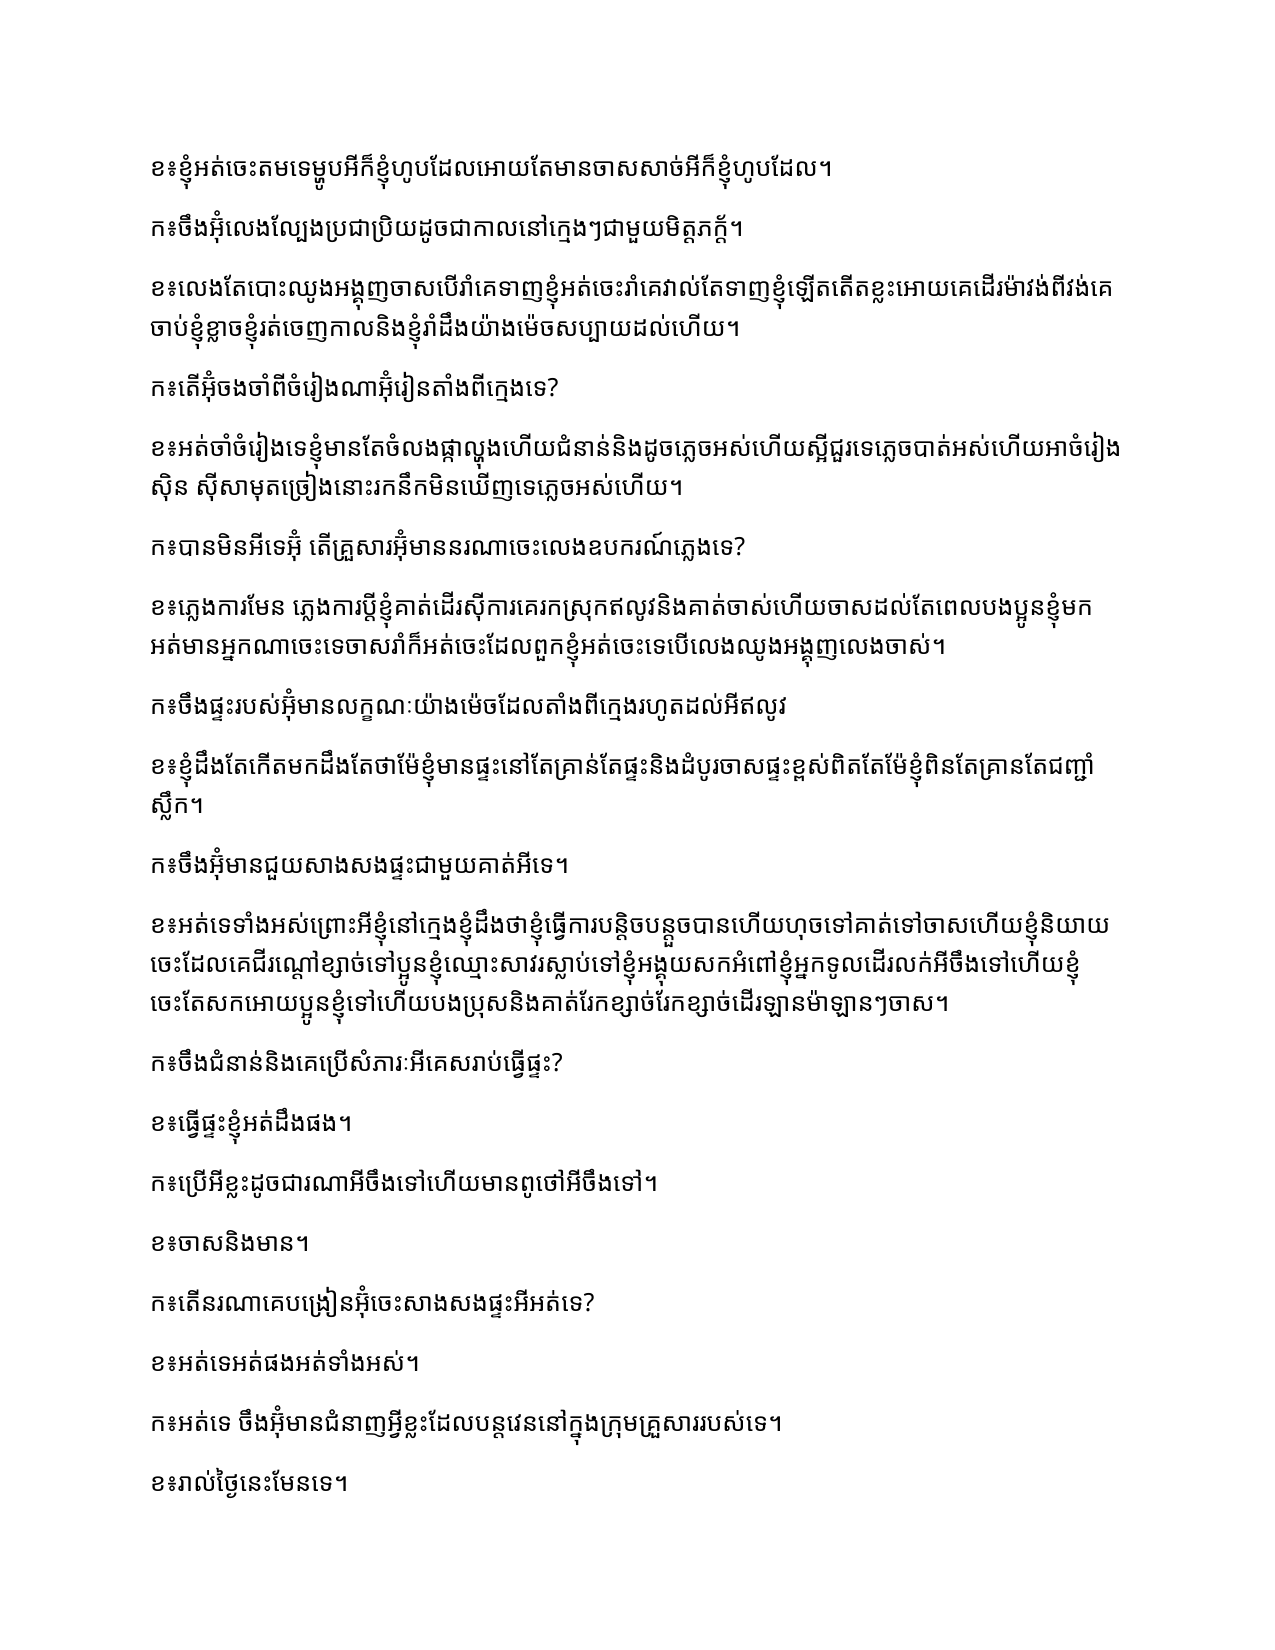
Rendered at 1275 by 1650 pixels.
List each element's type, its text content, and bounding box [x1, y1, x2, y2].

text ខ៖អត់ទេអត់ផងអត់ទាំងអស់។ [150, 1345, 1125, 1379]
text ក៖តើនរណាគេបង្រៀនអ៊ុំចេះសាងសងផ្ទះអីអត់ទេ? [150, 1285, 1125, 1319]
text ខ៖ធើ្វផ្ទះខ្ញុំអត់ដឹងផង។ [150, 1105, 1125, 1139]
text ខ៖អត់ចាំចំរៀងទេខ្ញុំមានតែចំលងផ្កាល្ហុងហើយជំនាន់និងដូចភ្លេចអស់ហើយស្អីជួរទេភ្លេចបាត់អស់ហើយអាចំរៀងស៊ិន ស៊ីសាមុតច្រៀងនោះរកនឹកមិនឃើញទេភ្លេចអស់ហើយ។ [150, 429, 1125, 502]
text ក៖បានមិនអីទេអ៊ុំ តើគ្រួសារអ៊ុំមាននរណាចេះលេងឧបករណ៍ភ្លេងទេ? [150, 528, 1125, 562]
text ខ៖ភ្លេងការមែន​ ភ្លេងការប្ដីខ្ញុំគាត់ដើរស៊ីការគេរកស្រុកឥលូវនិងគាត់ចាស់ហើយចាសដល់តែពេលបងប្អូនខ្ញុំមកអត់មានអ្នកណាចេះទេចាសរាំក៏អត់ចេះដែលពួកខ្ញុំអត់ចេះទេបើលេងឈូងអង្គុញលេងចាស់។ [150, 588, 1125, 662]
text ខ៖លេងតែបោះឈូងអង្គុញចាសបើរាំគេទាញខ្ញុំអត់ចេះរាំគេវាល់តែទាញខ្ញុំឡើតតើតខ្លះអោយគេដើរម៉ាវង់ពីវង់គេចាប់ខ្ញុំខ្លាចខ្ញុំរត់ចេញកាលនិងខ្ញុំរាំដឹងយ៉ាងម៉េចសប្បាយដល់ហើយ។ [150, 270, 1125, 343]
text ខ៖រាល់ថ្ងៃនេះមែនទេ។ [150, 1465, 1125, 1499]
text ខ៖ខ្ញុំដឹងតែកើតមកដឹងតែថាម៉ែខ្ញុំមានផ្ទះនៅតែគ្រាន់តែផ្ទះនិងដំបូរចាសផ្ទះខ្ពស់ពិតតែម៉ែខ្ញុំពិនតែគ្រានតែជញ្ជាំស្លឹក។ [150, 747, 1125, 821]
text ក៖ចឹងជំនាន់និងគេប្រើសំភារៈអីគេសរាប់ធើ្វផ្ទះ? [150, 1045, 1125, 1079]
text ខ៖ចាសនិងមាន។ [150, 1225, 1125, 1259]
text ក៖ចឹងអ៊ុំលេងល្បែងប្រជាប្រិយដូចជាកាលនៅក្មេងៗជាមួយមិត្ដភក្ដ័។ [150, 210, 1125, 244]
text ខ៖ខ្ញុំអត់ចេះតមទេម្ហូបអីក៏ខ្ញុំហូបដែលអោយតែមានចាសសាច់អីក៏ខ្ញុំហូបដែល។ [150, 150, 1125, 184]
text ក៖ចឹងផ្ទះរបស់អ៊ុំមានលក្ខណៈយ៉ាងម៉េចដែលតាំងពីក្មេងរហូតដល់អីឥលូវ [150, 687, 1125, 722]
text ខ៖អត់ទេទាំងអស់ព្រោះអីខ្ញុំនៅក្មេងខ្ញុំដឹងថាខ្ញុំធើ្វការបន្តិចបន្តួចបានហើយហុចទៅគាត់ទៅចាសហើយខ្ញុំនិយាយចេះដែលគេជីរណ្ដៅខ្សាច់ទៅប្អូនខ្ញុំឈ្មោះសាវរស្លាប់ទៅខ្ញុំអង្គុយសកអំពៅខ្ញុំអ្នកទូលដើរលក់អីចឹងទៅហើយខ្ញុំចេះតែសកអោយប្អូនខ្ញុំទៅហើយបងប្រុសនិងគាត់រែកខ្សាច់រែកខ្សាច់ដើរឡានម៉ាឡានៗចាស។ [150, 907, 1125, 1019]
text ក៖ប្រើអីខ្លះដូចជារណាអីចឹងទៅហើយមានពូថៅអីចឹងទៅ។ [150, 1165, 1125, 1199]
text ក៖តើអ៊ុំចងចាំពីចំរៀងណាអ៊ុំរៀនតាំងពីក្មេងទេ? [150, 369, 1125, 403]
text ក៖អត់ទេ ចឹងអ៊ុំមានជំនាញអ្វីខ្លះដែលបន្តវេននៅក្នុងក្រុមគ្រួសាររបស់ទេ។ [150, 1405, 1125, 1439]
text ក៖ចឹងអ៊ុំមានជួយសាងសងផ្ទះជាមួយគាត់អីទេ។ [150, 847, 1125, 881]
